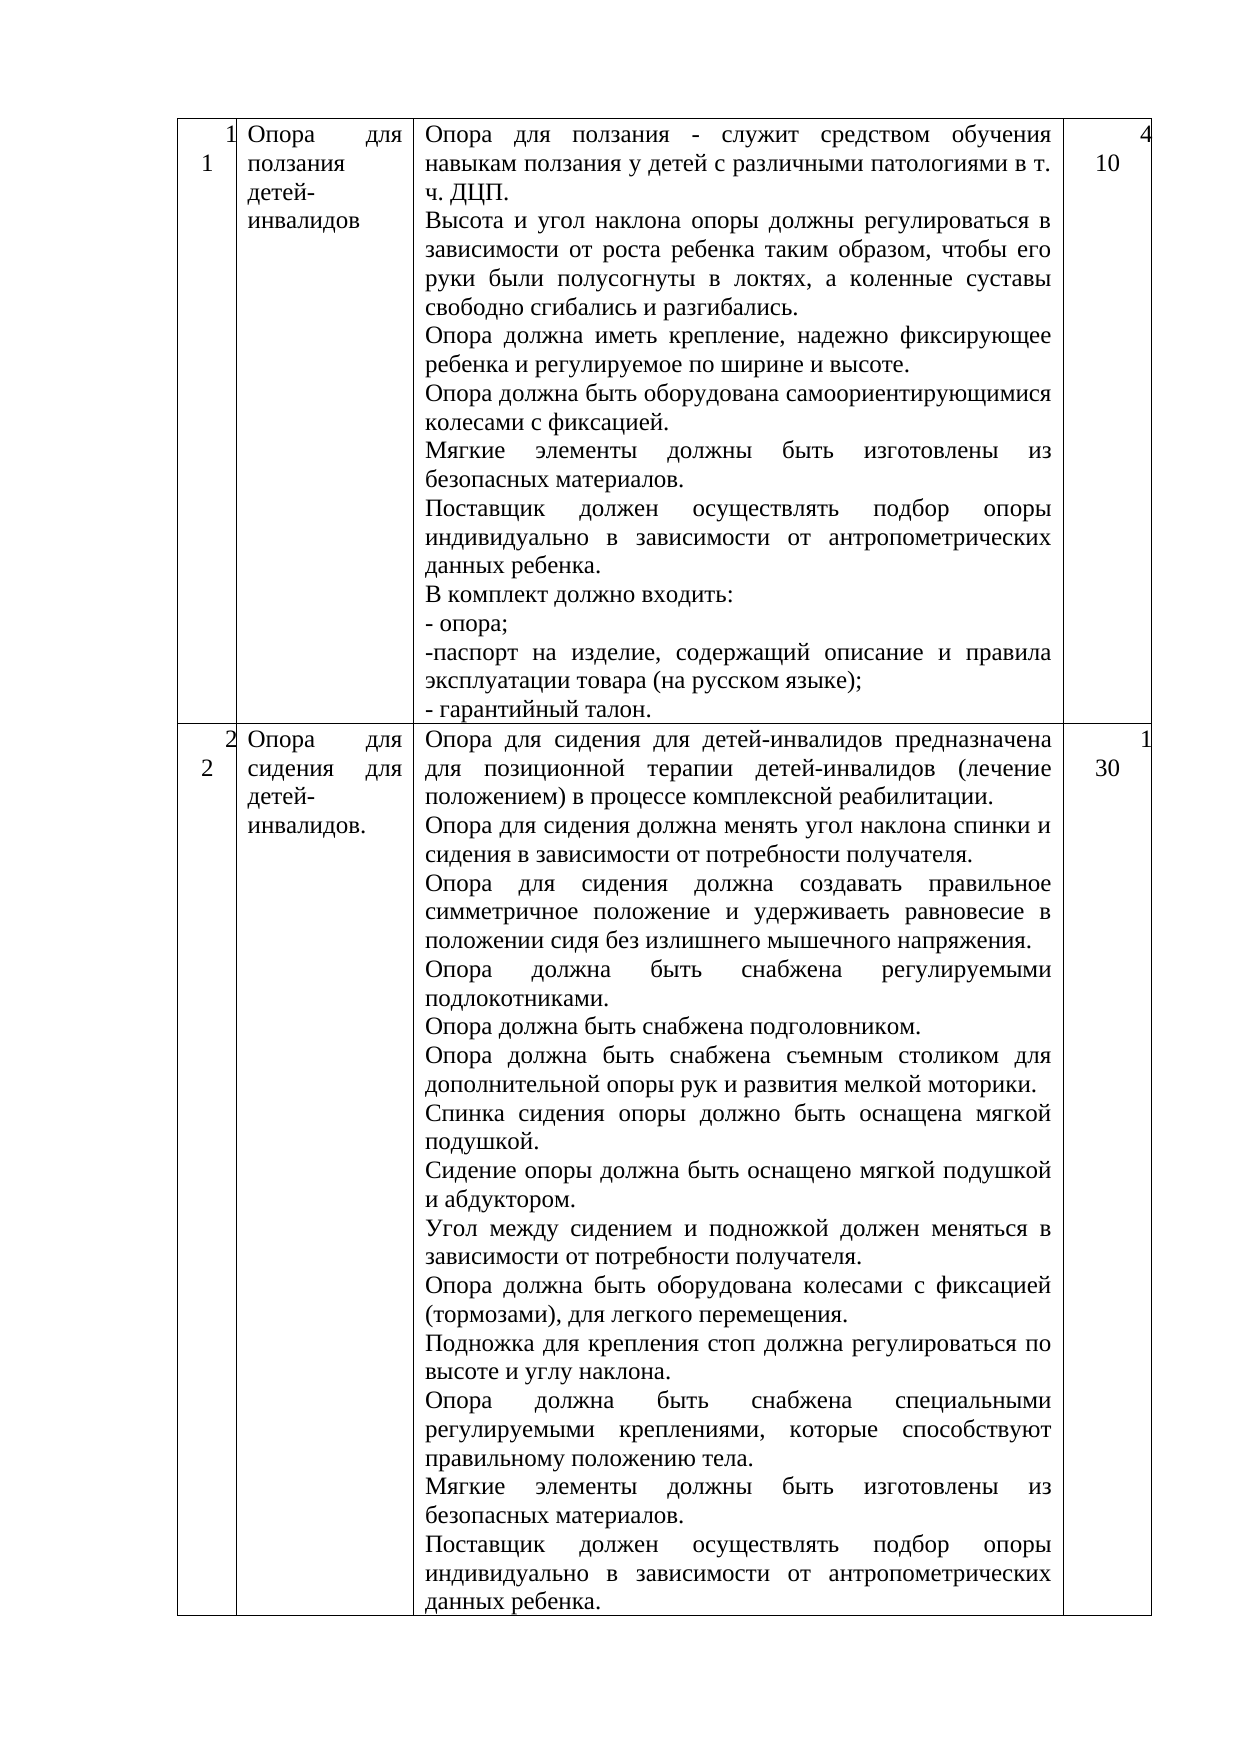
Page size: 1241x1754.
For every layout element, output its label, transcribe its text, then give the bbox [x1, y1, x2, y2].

table_cell Опора для ползания - служит средством обучения навыкам ползания у детей с различными патологиями в т. ч. ДЦП. Высота и угол наклона опоры должны регулироваться в зависимости от роста ребенка таким образом, чтобы его руки были полусогнуты в локтях, а коленные суставы свободно сгибались и разгибались. Опора должна иметь крепление, надежно фиксирующее ребенка и регулируемое по ширине и высоте. Опора должна быть оборудована самоориентирующимися колесами с фиксацией. Мягкие элементы должны быть изготовлены из безопасных материалов. Поставщик должен осуществлять подбор опоры индивидуально в зависимости от антропометрических данных ребенка. В комплект должно входить: - опора; -паспорт на изделие, содержащий описание и правила эксплуатации товара (на русском языке); - гарантийный талон. [414, 119, 1063, 723]
table_cell 410 [1064, 119, 1151, 723]
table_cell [237, 724, 413, 1615]
table_cell 130 [1064, 724, 1151, 1615]
table_cell 11 [178, 119, 236, 723]
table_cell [414, 724, 1063, 1615]
table_cell Опора для ползания детей-инвалидов [237, 119, 413, 723]
table_cell 22 [178, 724, 236, 1615]
